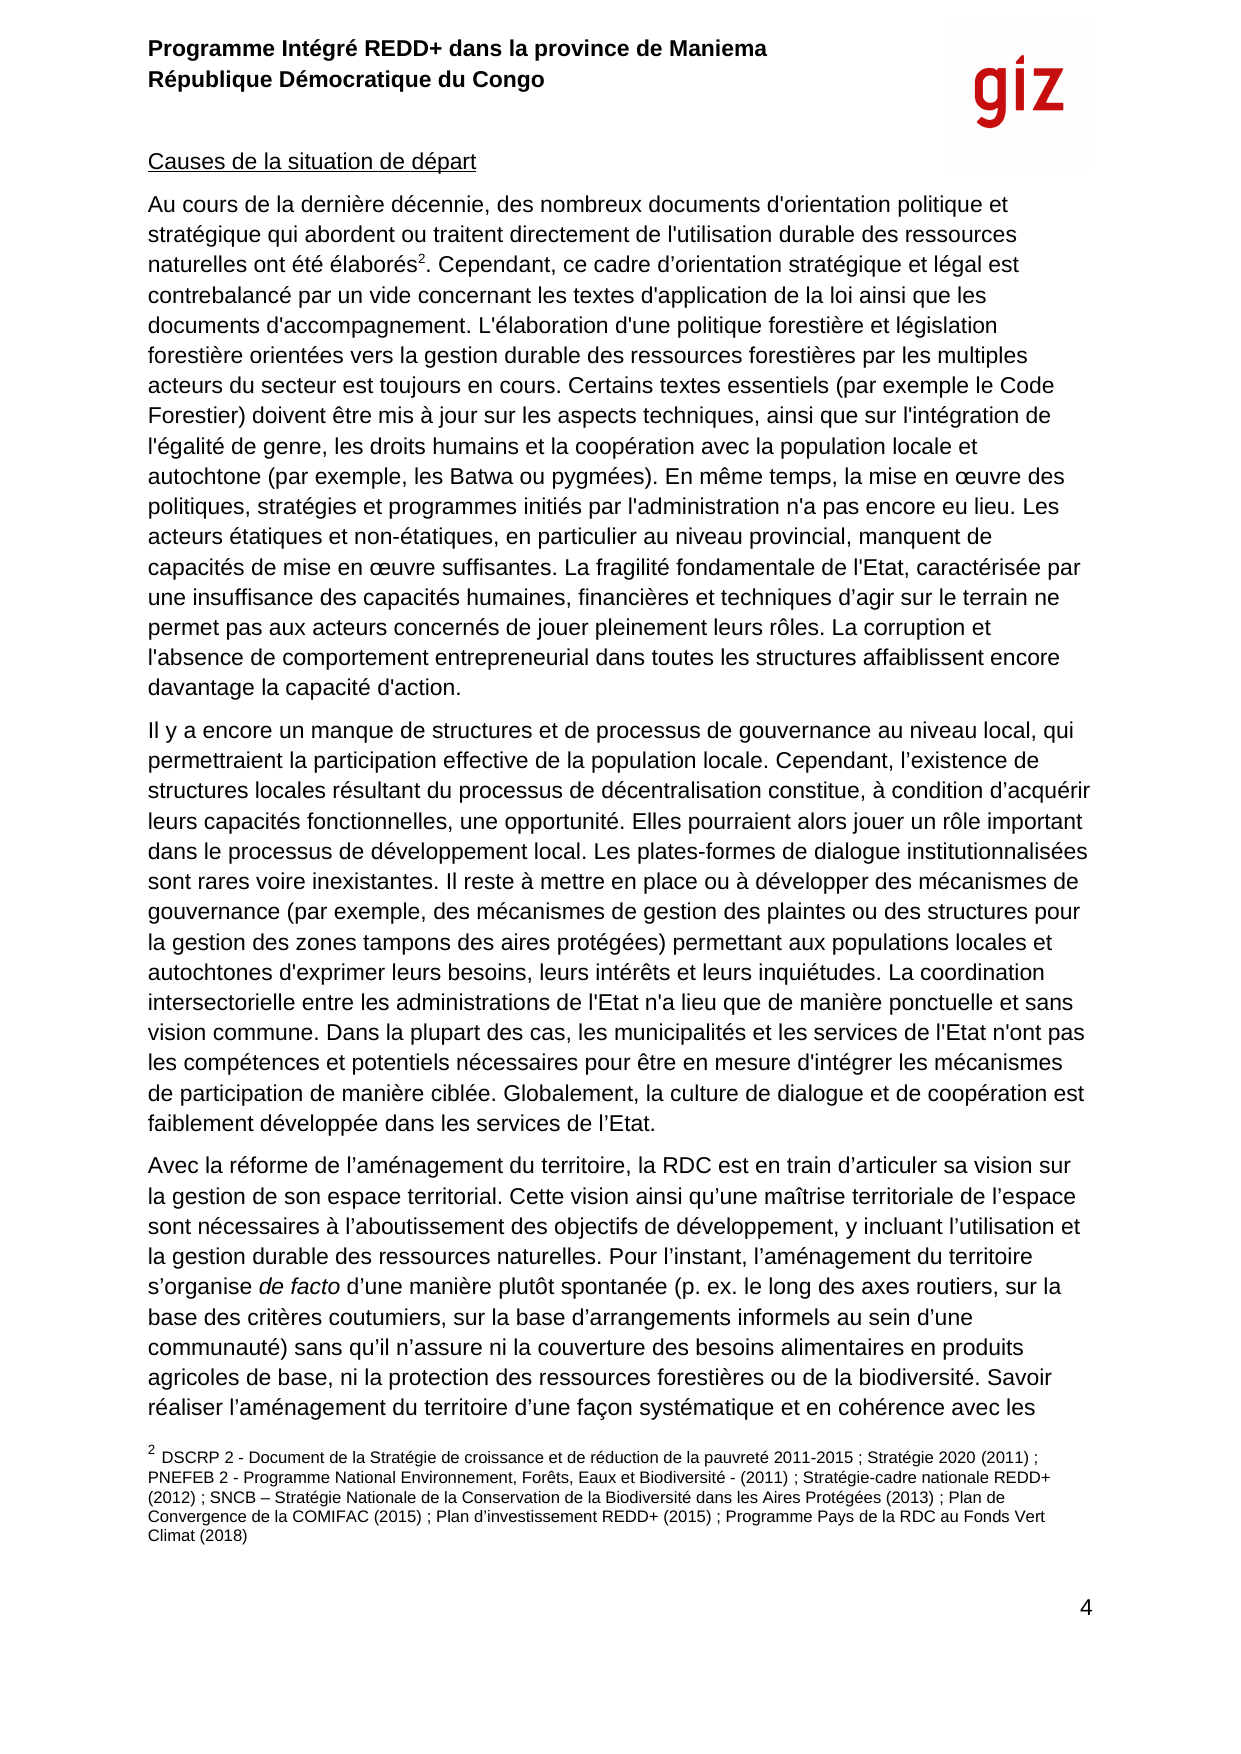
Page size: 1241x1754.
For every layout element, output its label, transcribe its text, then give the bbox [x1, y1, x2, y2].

text Au cours de la dernière décennie, des nombreux documents d'orientation politique et stratégique qui abordent ou traitent directement de l'utilisation durable des ressources naturelles ont été élaborés. Cependant, ce cadre d’orientation stratégique et légal est contrebalancé par un vide concernant les textes d'application de la loi ainsi que les documents d'accompagnement. L'élaboration d'une politique forestière et législation forestière orientées vers la gestion durable des ressources forestières par les multiples acteurs du secteur est toujours en cours. Certains textes essentiels (par exemple le Code Forestier) doivent être mis à jour sur les aspects techniques, ainsi que sur l'intégration de l'égalité de genre, les droits humains et la coopération avec la population locale et autochtone (par exemple, les Batwa ou pygmées). En même temps, la mise en œuvre des politiques, stratégies et programmes initiés par l'administration n'a pas encore eu lieu. Les acteurs étatiques et non-étatiques, en particulier au niveau provincial, manquent de capacités de mise en œuvre suffisantes. La fragilité fondamentale de l'Etat, caractérisée par une insuffisance des capacités humaines, financières et techniques d’agir sur le terrain ne permet pas aux acteurs concernés de jouer pleinement leurs rôles. La corruption et l'absence de comportement entrepreneurial dans toutes les structures affaiblissent encore davantage la capacité d'action. [148, 191, 1092, 701]
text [148, 1152, 1092, 1421]
text Il y a encore un manque de structures et de processus de gouvernance au niveau local, qui permettraient la participation effective de la population locale. Cependant, l’existence de structures locales résultant du processus de décentralisation constitue, à condition d’acquérir leurs capacités fonctionnelles, une opportunité. Elles pourraient alors jouer un rôle important dans le processus de développement local. Les plates-formes de dialogue institutionnalisées sont rares voire inexistantes. Il reste à mettre en place ou à développer des mécanismes de gouvernance (par exemple, des mécanismes de gestion des plaintes ou des structures pour la gestion des zones tampons des aires protégées) permettant aux populations locales et autochtones d'exprimer leurs besoins, leurs intérêts et leurs inquiétudes. La coordination intersectorielle entre les administrations de l'Etat n'a lieu que de manière ponctuelle et sans vision commune. Dans la plupart des cas, les municipalités et les services de l'Etat n'ont pas les compétences et potentiels nécessaires pour être en mesure d'intégrer les mécanismes de participation de manière ciblée. Globalement, la culture de dialogue et de coopération est faiblement développée dans les services de l’Etat. [148, 717, 1092, 1136]
text Causes de la situation de départ [148, 148, 1092, 175]
picture [945, 21, 1093, 170]
